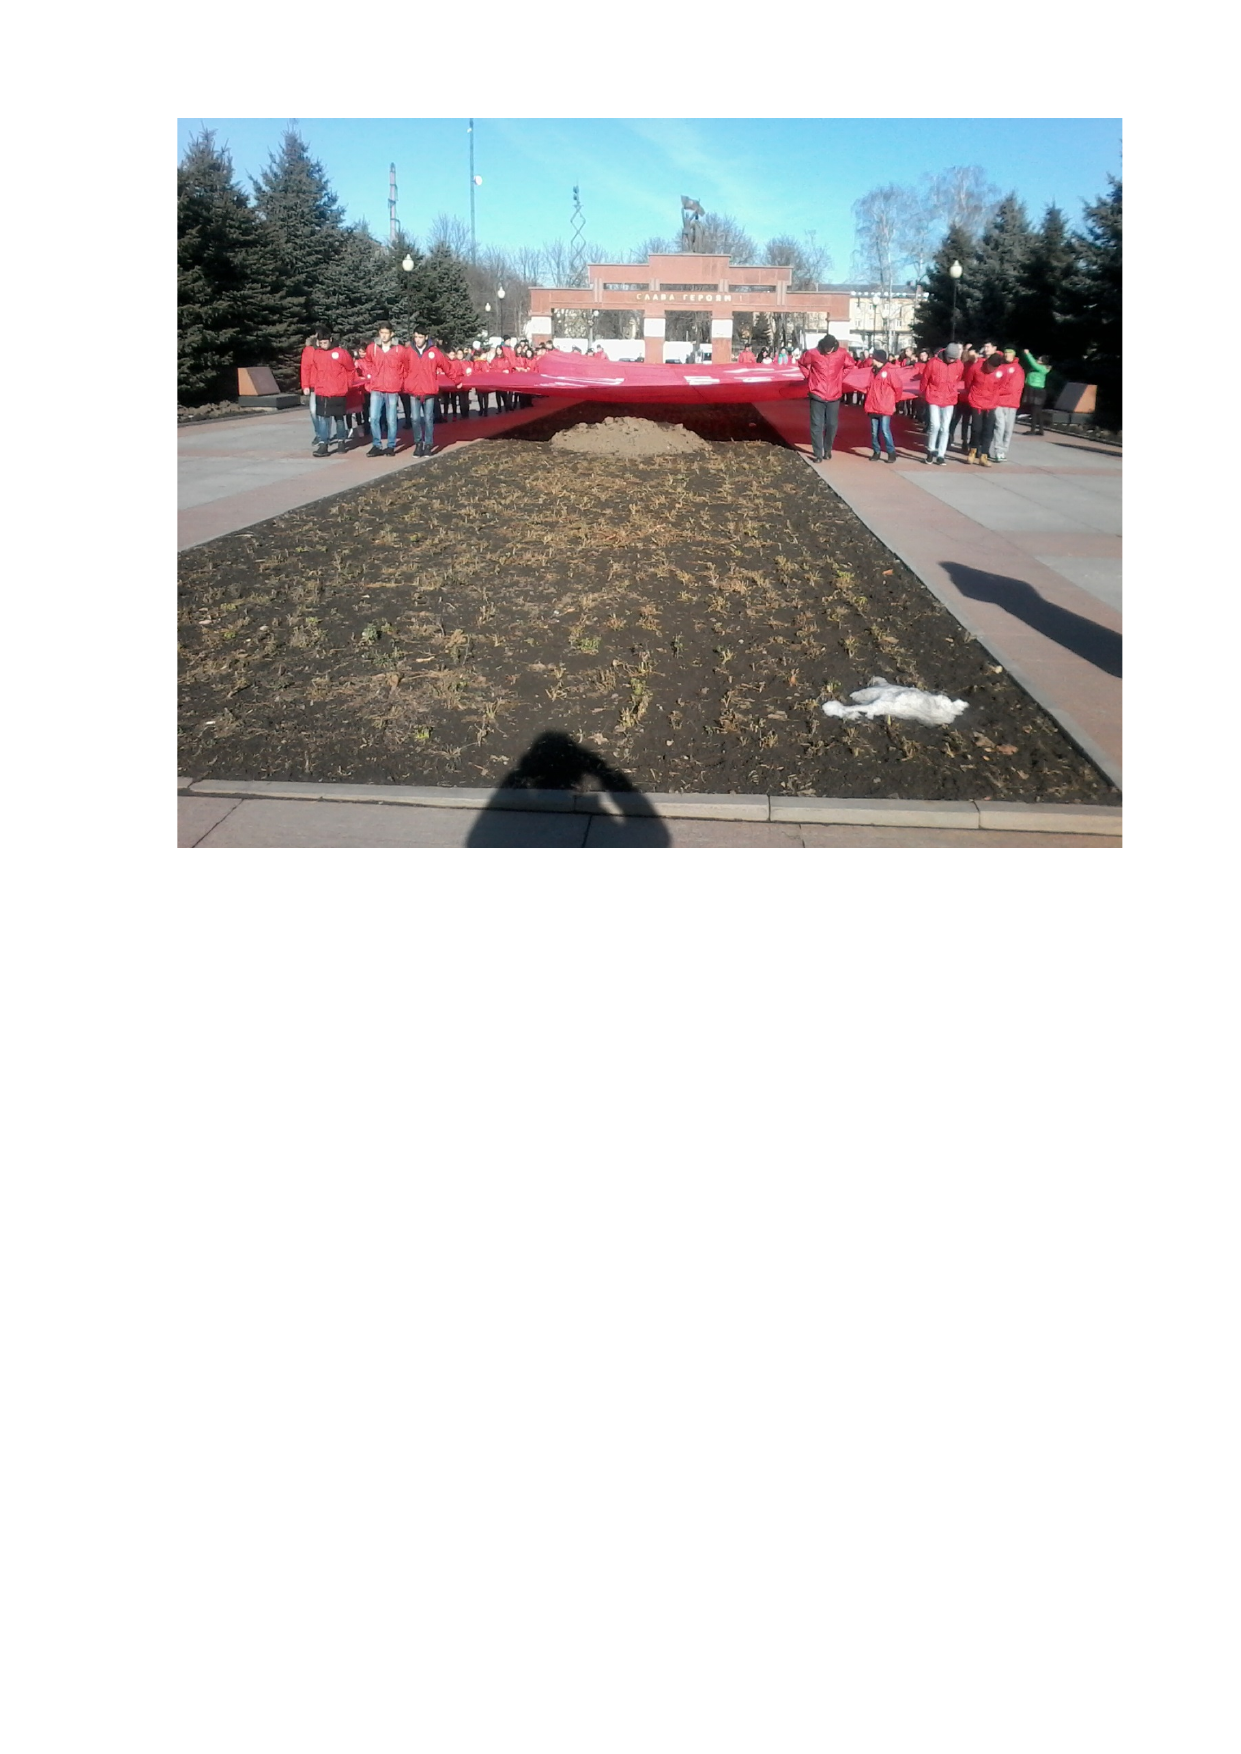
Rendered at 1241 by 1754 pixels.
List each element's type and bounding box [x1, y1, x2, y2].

picture [177, 118, 1123, 848]
